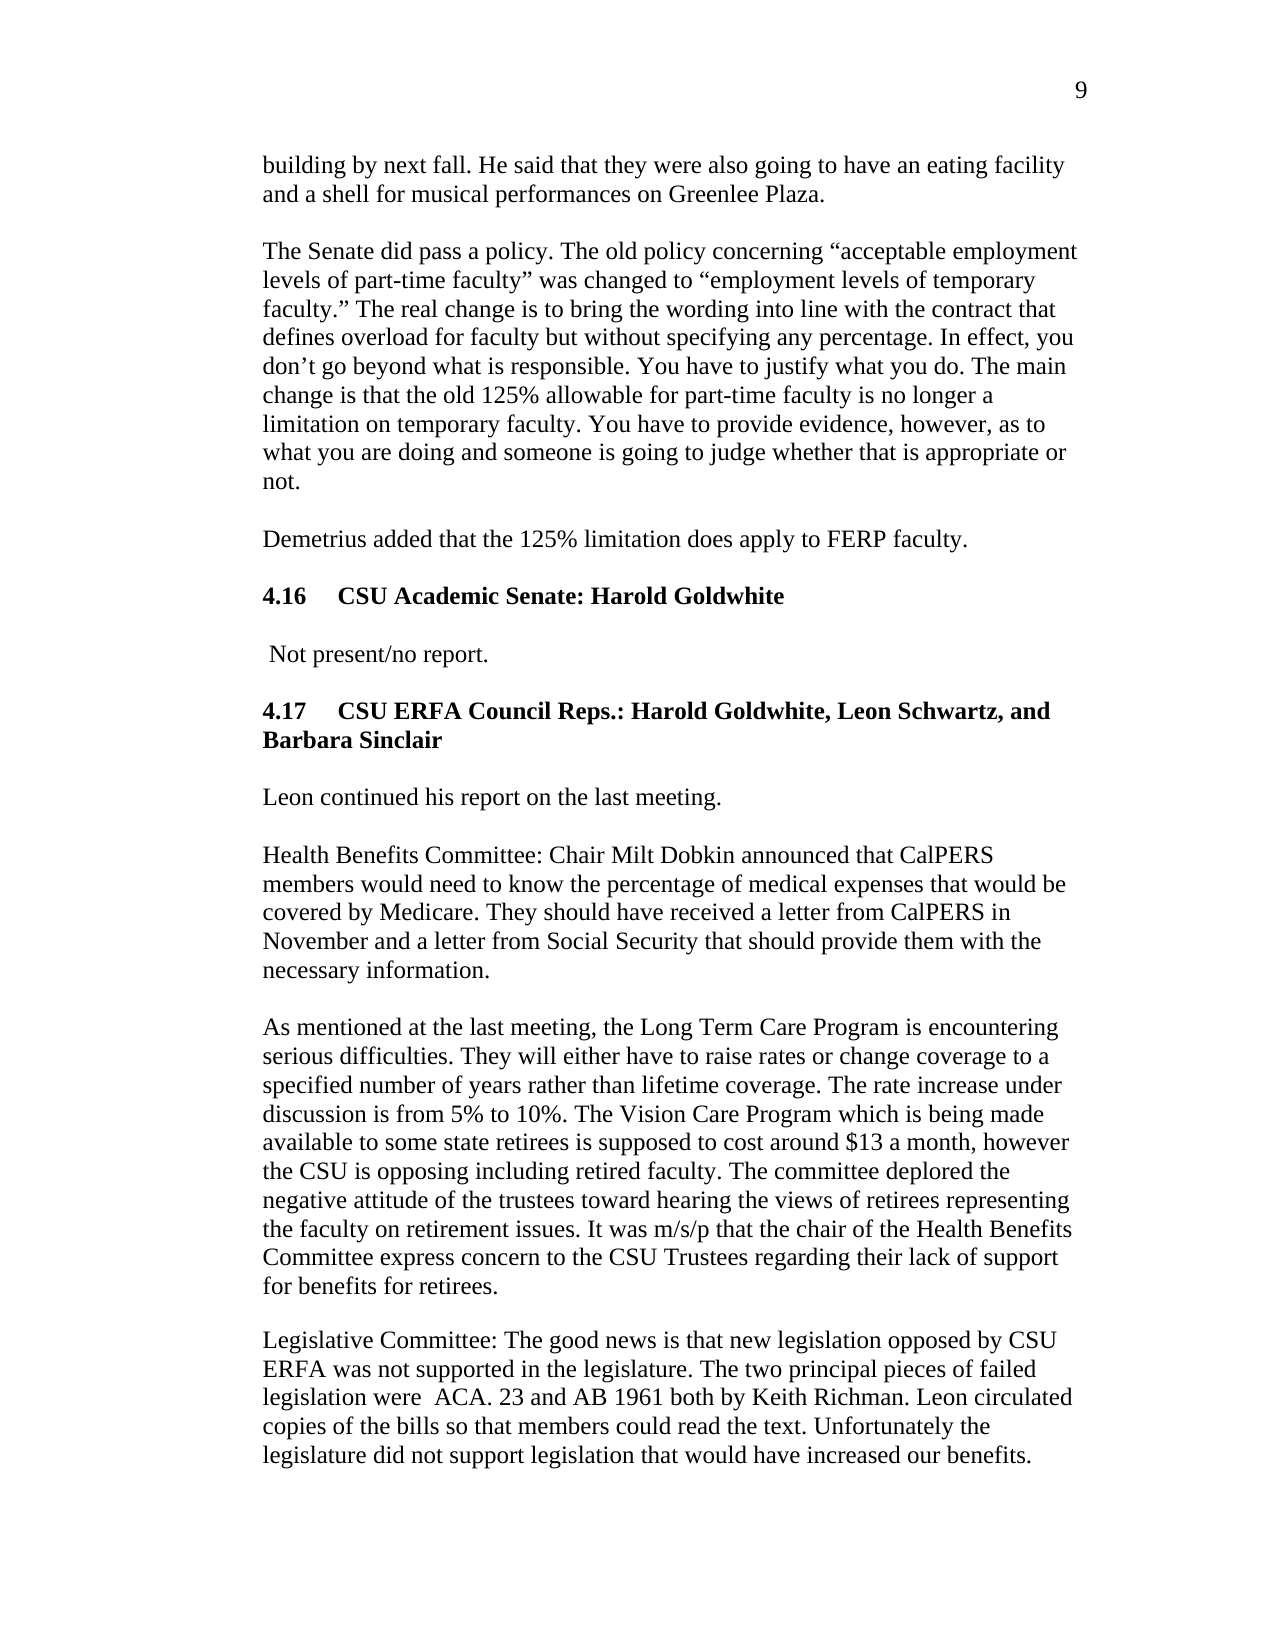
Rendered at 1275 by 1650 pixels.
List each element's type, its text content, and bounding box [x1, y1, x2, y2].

text 4.16 CSU Academic Senate: Harold Goldwhite [262, 581, 1087, 610]
text 4.17 CSU ERFA Council Reps.: Harold Goldwhite, Leon Schwartz, and Barbara Sinclair [262, 696, 1087, 754]
text Legislative Committee: The good news is that new legislation opposed by CSU ERFA was not supported in the legislature. The two principal pieces of failed legislation were ACA. 23 and AB 1961 both by Keith Richman. Leon circulated copies of the bills so that members could read the text. Unfortunately the legislature did not support legislation that would have increased our benefits. [262, 1325, 1087, 1469]
text Health Benefits Committee: Chair Milt Dobkin announced that CalPERS members would need to know the percentage of medical expenses that would be covered by Medicare. They should have received a letter from CalPERS in November and a letter from Social Security that should provide them with the necessary information. [262, 840, 1087, 984]
text Demetrius added that the 125% limitation does apply to FERP faculty. [262, 524, 1087, 552]
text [262, 150, 1087, 207]
text As mentioned at the last meeting, the Long Term Care Program is encountering serious difficulties. They will either have to raise rates or change coverage to a specified number of years rather than lifetime coverage. The rate increase under discussion is from 5% to 10%. The Vision Care Program which is being made available to some state retirees is supposed to cost around $13 a month, however the CSU is opposing including retired faculty. The committee deplored the negative attitude of the trustees toward hearing the views of retirees representing the faculty on retirement issues. It was m/s/p that the chair of the Health Benefits Committee express concern to the CSU Trustees regarding their lack of support for benefits for retirees. [262, 1012, 1087, 1300]
text Leon continued his report on the last meeting. [262, 782, 1087, 811]
text The Senate did pass a policy. The old policy concerning “acceptable employment levels of part-time faculty” was changed to “employment levels of temporary faculty.” The real change is to bring the wording into line with the contract that defines overload for faculty but without specifying any percentage. In effect, you don’t go beyond what is responsible. You have to justify what you do. The main change is that the old 125% allowable for part-time faculty is no longer a limitation on temporary faculty. You have to provide evidence, however, as to what you are doing and someone is going to judge whether that is appropriate or not. [262, 236, 1087, 495]
text Not present/no report. [262, 639, 1087, 667]
